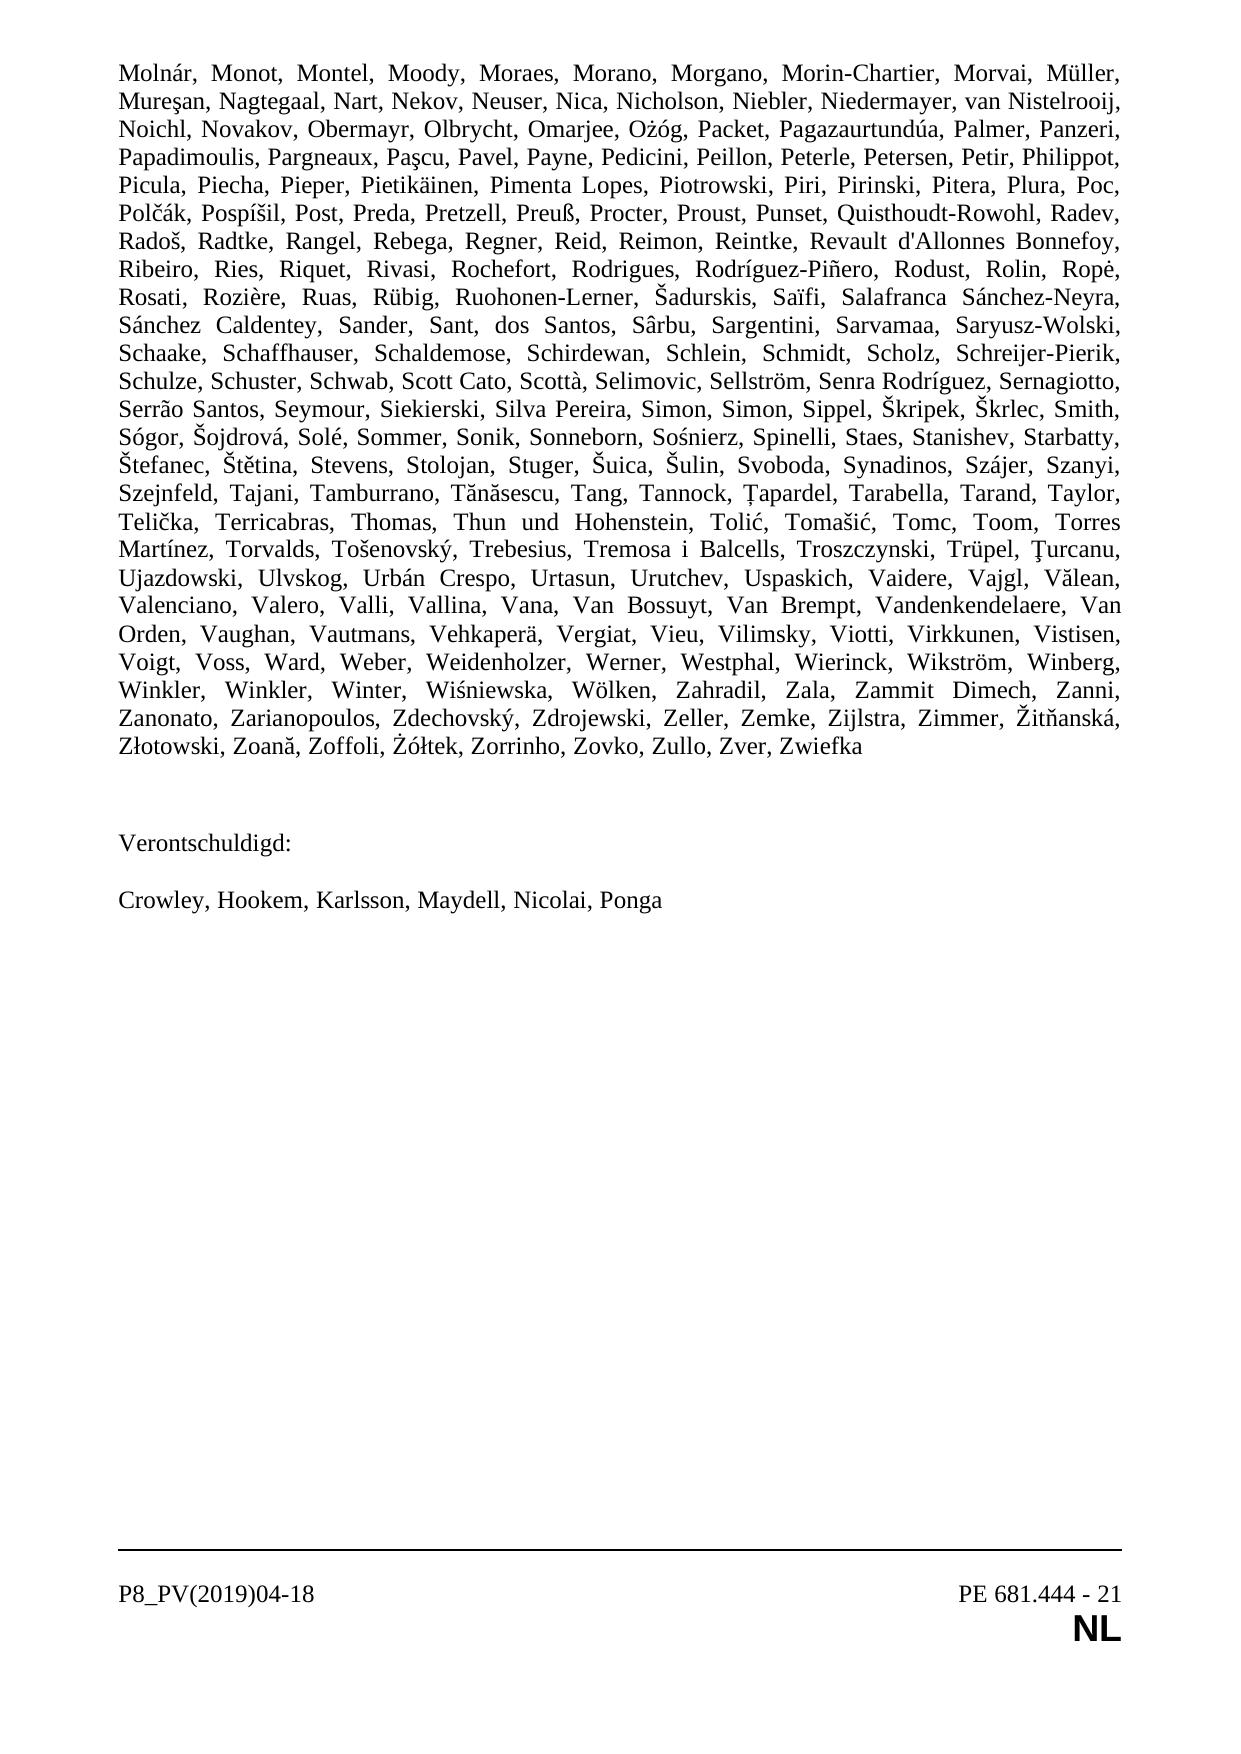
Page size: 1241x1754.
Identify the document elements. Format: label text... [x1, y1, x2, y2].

text Crowley, Hookem, Karlsson, Maydell, Nicolai, Ponga [118, 886, 1122, 914]
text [118, 59, 1122, 759]
text Verontschuldigd: [118, 829, 1122, 857]
